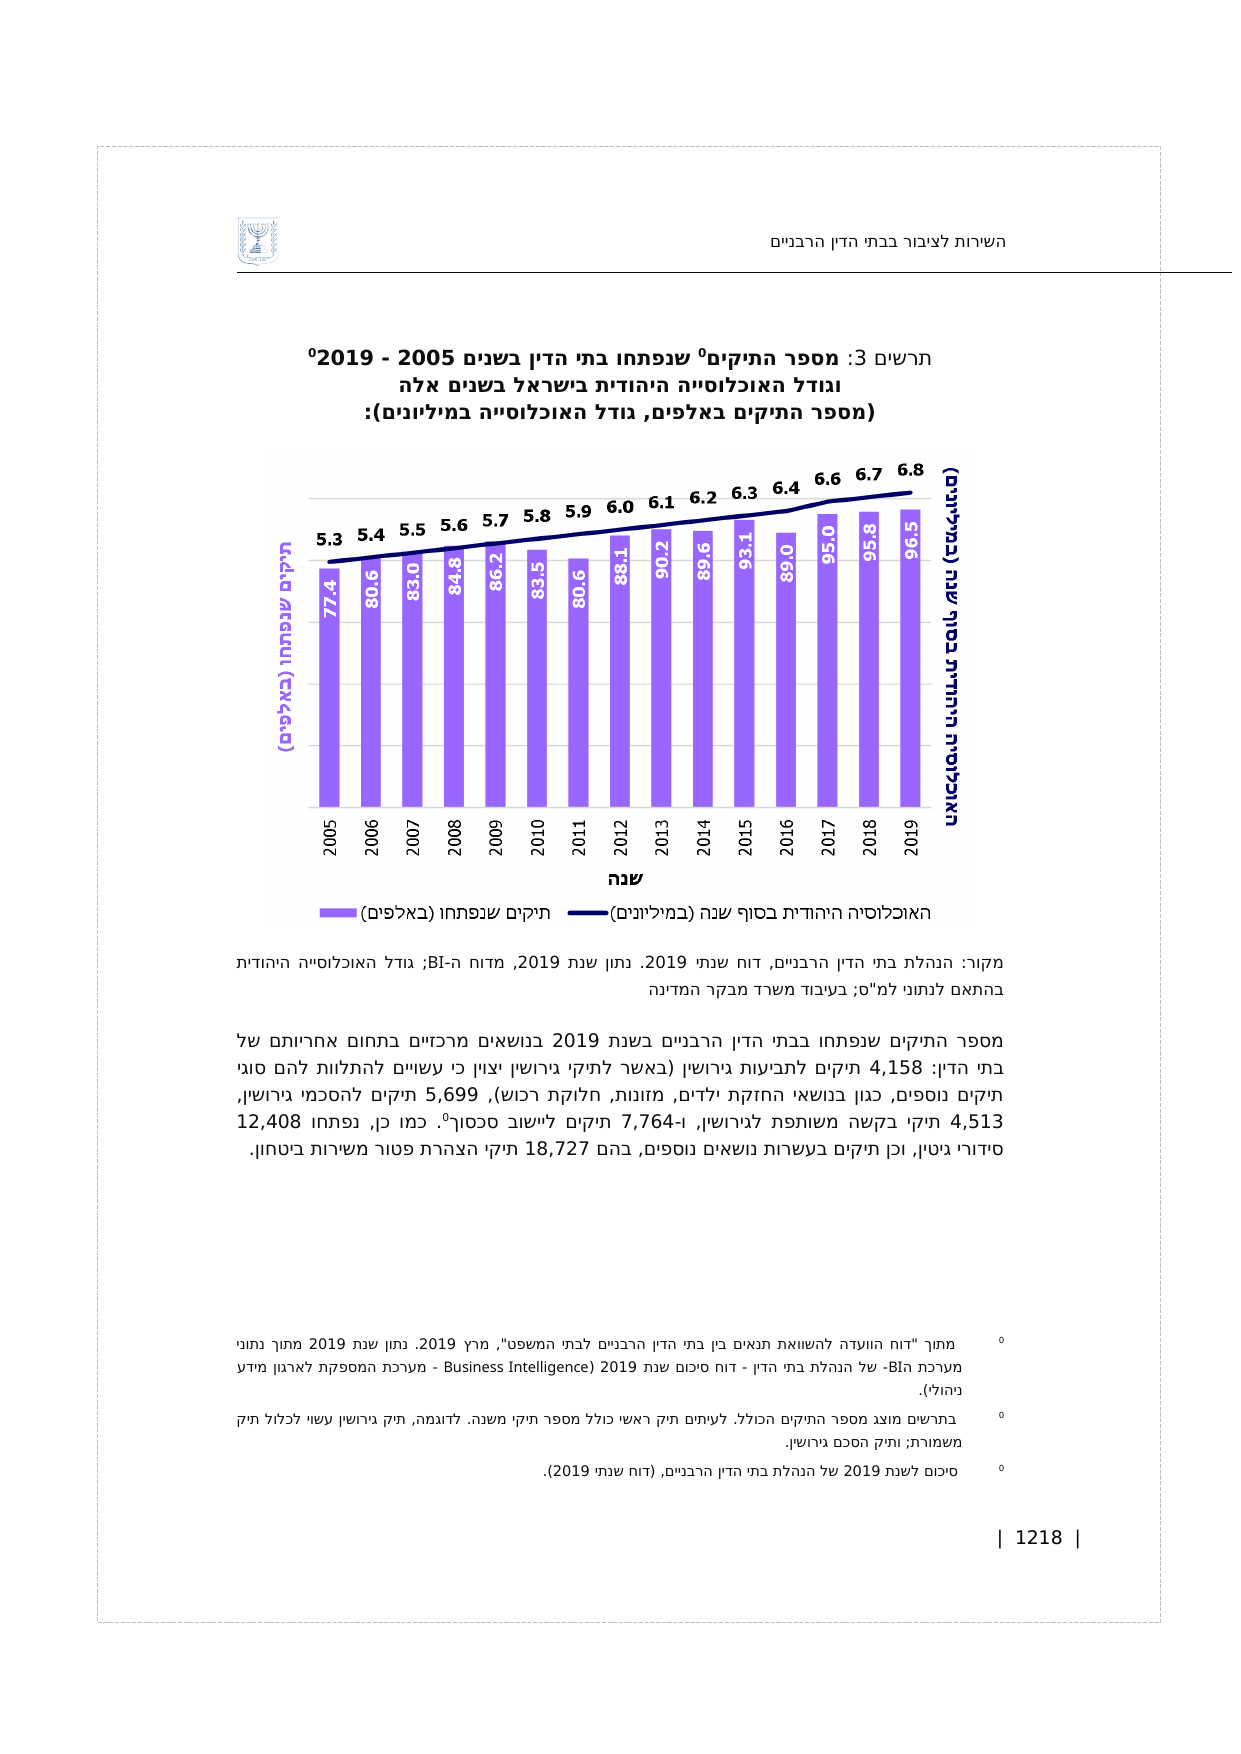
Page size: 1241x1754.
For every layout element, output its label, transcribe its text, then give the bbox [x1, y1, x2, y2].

text תרשים 3: מספר התיקים שנפתחו בתי הדין בשנים 2005 - 2019 וגודל האוכלוסייה היהודית בישראל בשנים אלה (מספר התיקים באלפים, גודל האוכלוסייה במיליונים): [236, 344, 1004, 425]
picture [265, 450, 975, 927]
text מקור: הנהלת בתי הדין הרבניים, דוח שנתי 2019. נתון שנת 2019, מדוח ה-BI; גודל האוכלוסייה היהודית בהתאם לנתוני למ"ס; בעיבוד משרד מבקר המדינה [236, 947, 1004, 1001]
text מספר התיקים שנפתחו בבתי הדין הרבניים בשנת 2019 בנושאים מרכזיים בתחום אחריותם של בתי הדין: 4,158 תיקים לתביעות גירושין (באשר לתיקי גירושין יצוין כי עשויים להתלוות להם סוגי תיקים נוספים, כגון בנושאי החזקת ילדים, מזונות, חלוקת רכוש), 5,699 תיקים להסכמי גירושין, 4,513 תיקי בקשה משותפת לגירושין, ו-7,764 תיקים ליישוב סכסוך. כמו כן, נפתחו 12,408 סידורי גיטין, וכן תיקים בעשרות נושאים נוספים, בהם 18,727 תיקי הצהרת פטור משירות ביטחון. [236, 1026, 1004, 1161]
